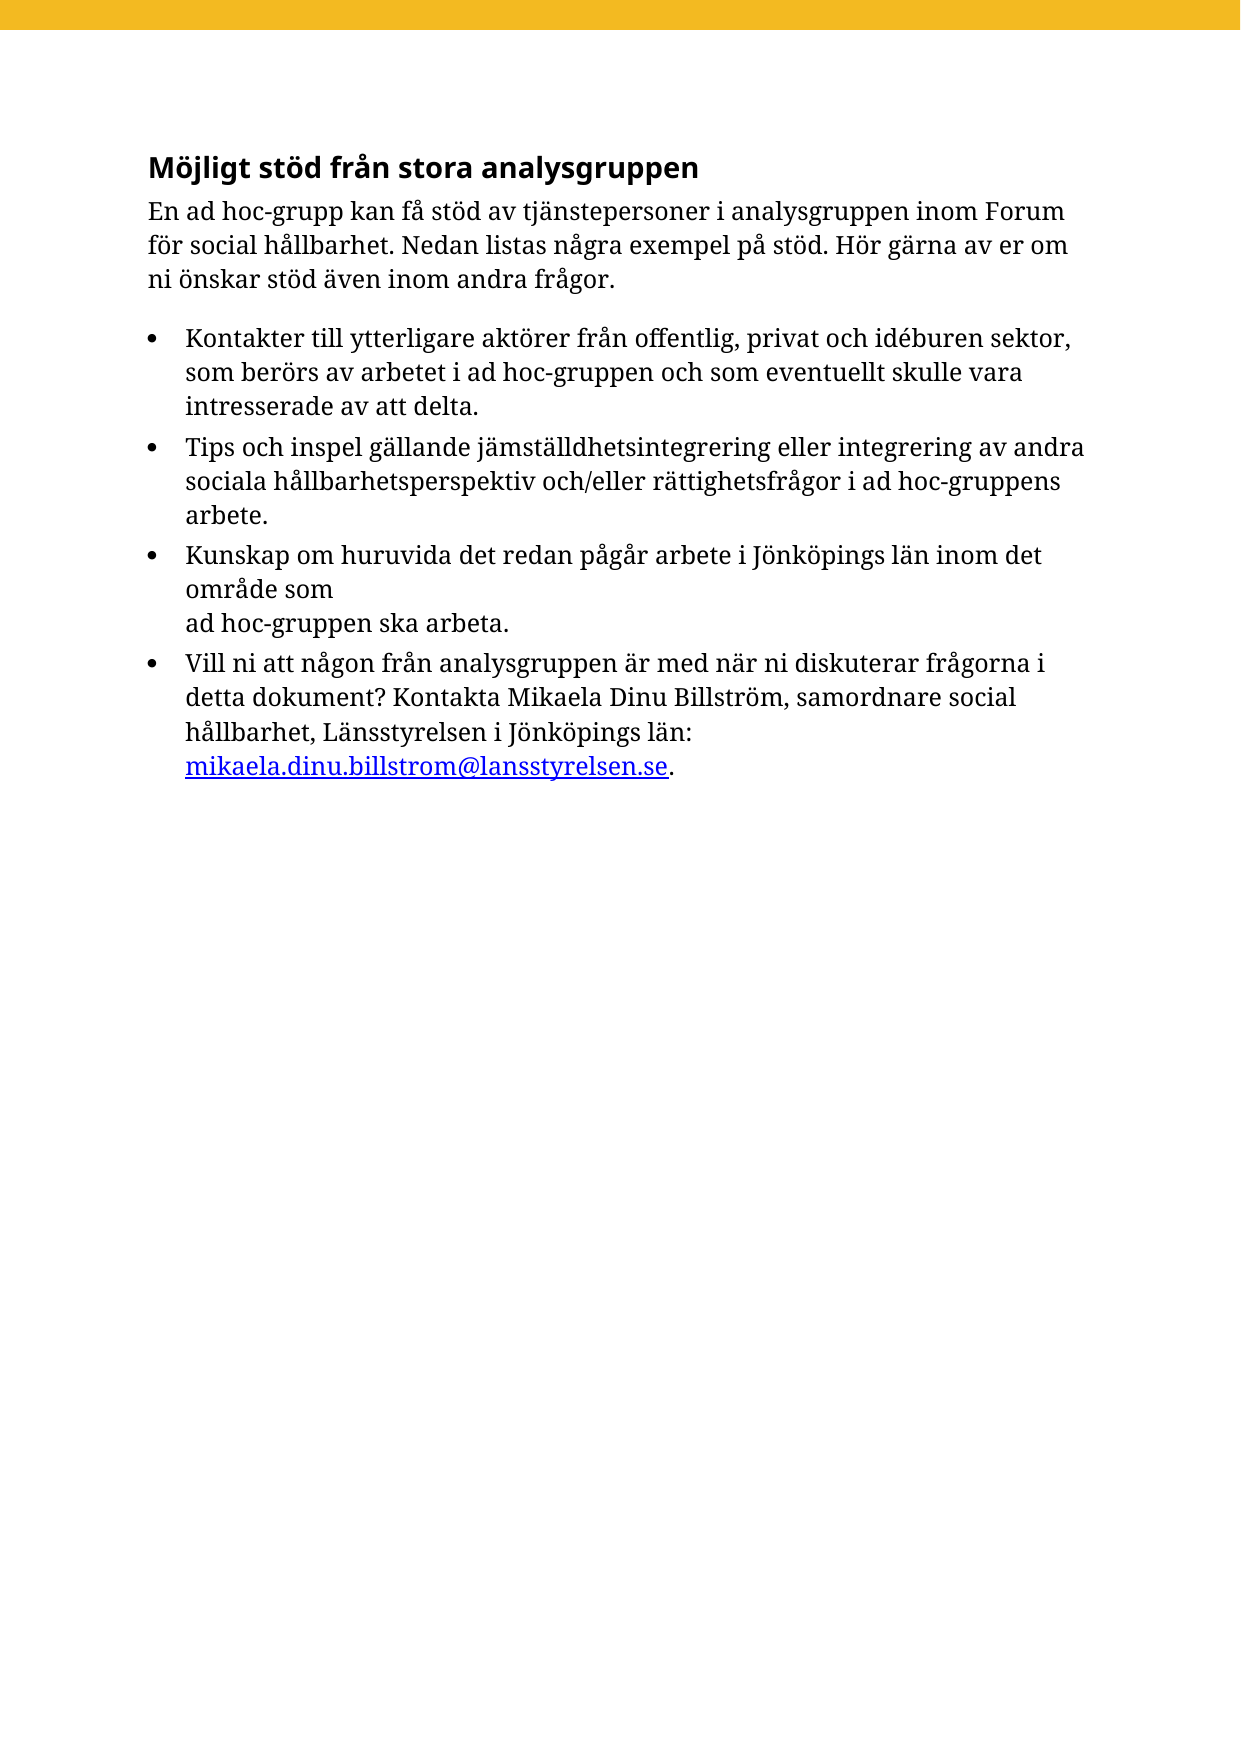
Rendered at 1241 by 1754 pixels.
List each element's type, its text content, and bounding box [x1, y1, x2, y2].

list Kunskap om huruvida det redan pågår arbete i Jönköpings län inom det område som ad hoc-gruppen ska arbeta. [148, 538, 1093, 640]
list Tips och inspel gällande jämställdhetsintegrering eller integrering av andra sociala hållbarhetsperspektiv och/eller rättighetsfrågor i ad hoc-gruppens arbete. [148, 429, 1093, 531]
list Vill ni att någon från analysgruppen är med när ni diskuterar frågorna i detta dokument? Kontakta Mikaela Dinu Billström, samordnare social hållbarhet, Länsstyrelsen i Jönköpings län: mikaela.dinu.billstrom@lansstyrelsen.se. [148, 646, 1093, 782]
subtitle Möjligt stöd från stora analysgruppen [148, 148, 1093, 187]
text En ad hoc-grupp kan få stöd av tjänstepersoner i analysgruppen inom Forum för social hållbarhet. Nedan listas några exempel på stöd. Hör gärna av er om ni önskar stöd även inom andra frågor. [148, 193, 1093, 296]
list Kontakter till ytterligare aktörer från offentlig, privat och idéburen sektor, som berörs av arbetet i ad hoc-gruppen och som eventuellt skulle vara intresserade av att delta. [148, 321, 1093, 423]
